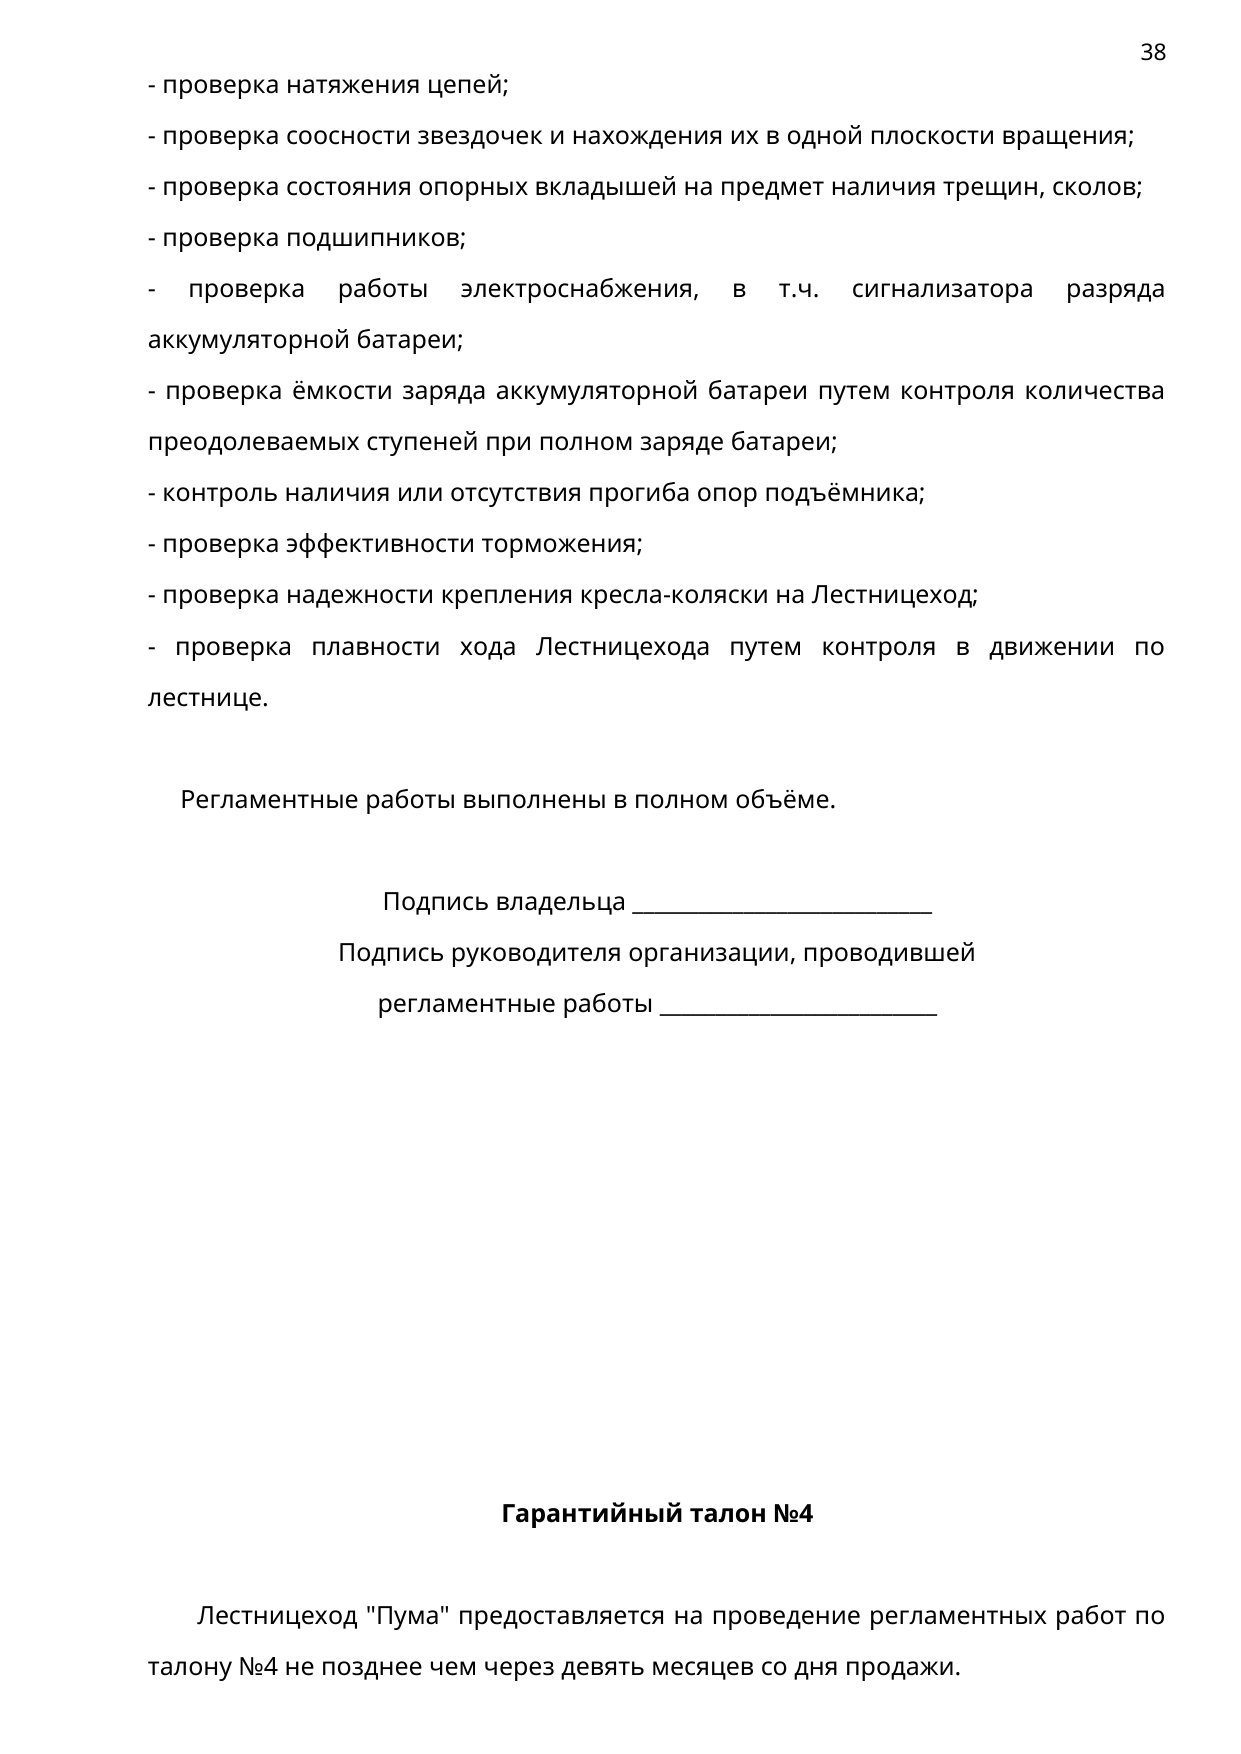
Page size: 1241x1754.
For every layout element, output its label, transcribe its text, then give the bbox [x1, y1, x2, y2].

text - проверка натяжения цепей; [148, 67, 1167, 101]
text - проверка состояния опорных вкладышей на предмет наличия трещин, сколов; [148, 169, 1167, 203]
text - проверка надежности крепления кресла-коляски на Лестницеход; [148, 577, 1167, 611]
text - контроль наличия или отсутствия прогиба опор подъёмника; [148, 475, 1167, 509]
text - проверка работы электроснабжения, в т.ч. сигнализатора разряда аккумуляторной батареи; [148, 271, 1167, 356]
text Подпись руководителя организации, проводившей [148, 934, 1167, 968]
text Регламентные работы выполнены в полном объёме. [148, 781, 1167, 815]
text - проверка эффективности торможения; [148, 526, 1167, 560]
text - проверка ёмкости заряда аккумуляторной батареи путем контроля количества преодолеваемых ступеней при полном заряде батареи; [148, 373, 1167, 458]
text регламентные работы _________________________ [148, 985, 1167, 1019]
text - проверка подшипников; [148, 220, 1167, 254]
text - проверка плавности хода Лестницехода путем контроля в движении по лестнице. [148, 628, 1167, 713]
text Гарантийный талон №4 [148, 1496, 1167, 1530]
text - проверка соосности звездочек и нахождения их в одной плоскости вращения; [148, 118, 1167, 152]
text Лестницеход "Пума" предоставляется на проведение регламентных работ по талону №4 не позднее чем через девять месяцев со дня продажи. [148, 1598, 1167, 1683]
text Подпись владельца ___________________________ [148, 883, 1167, 917]
